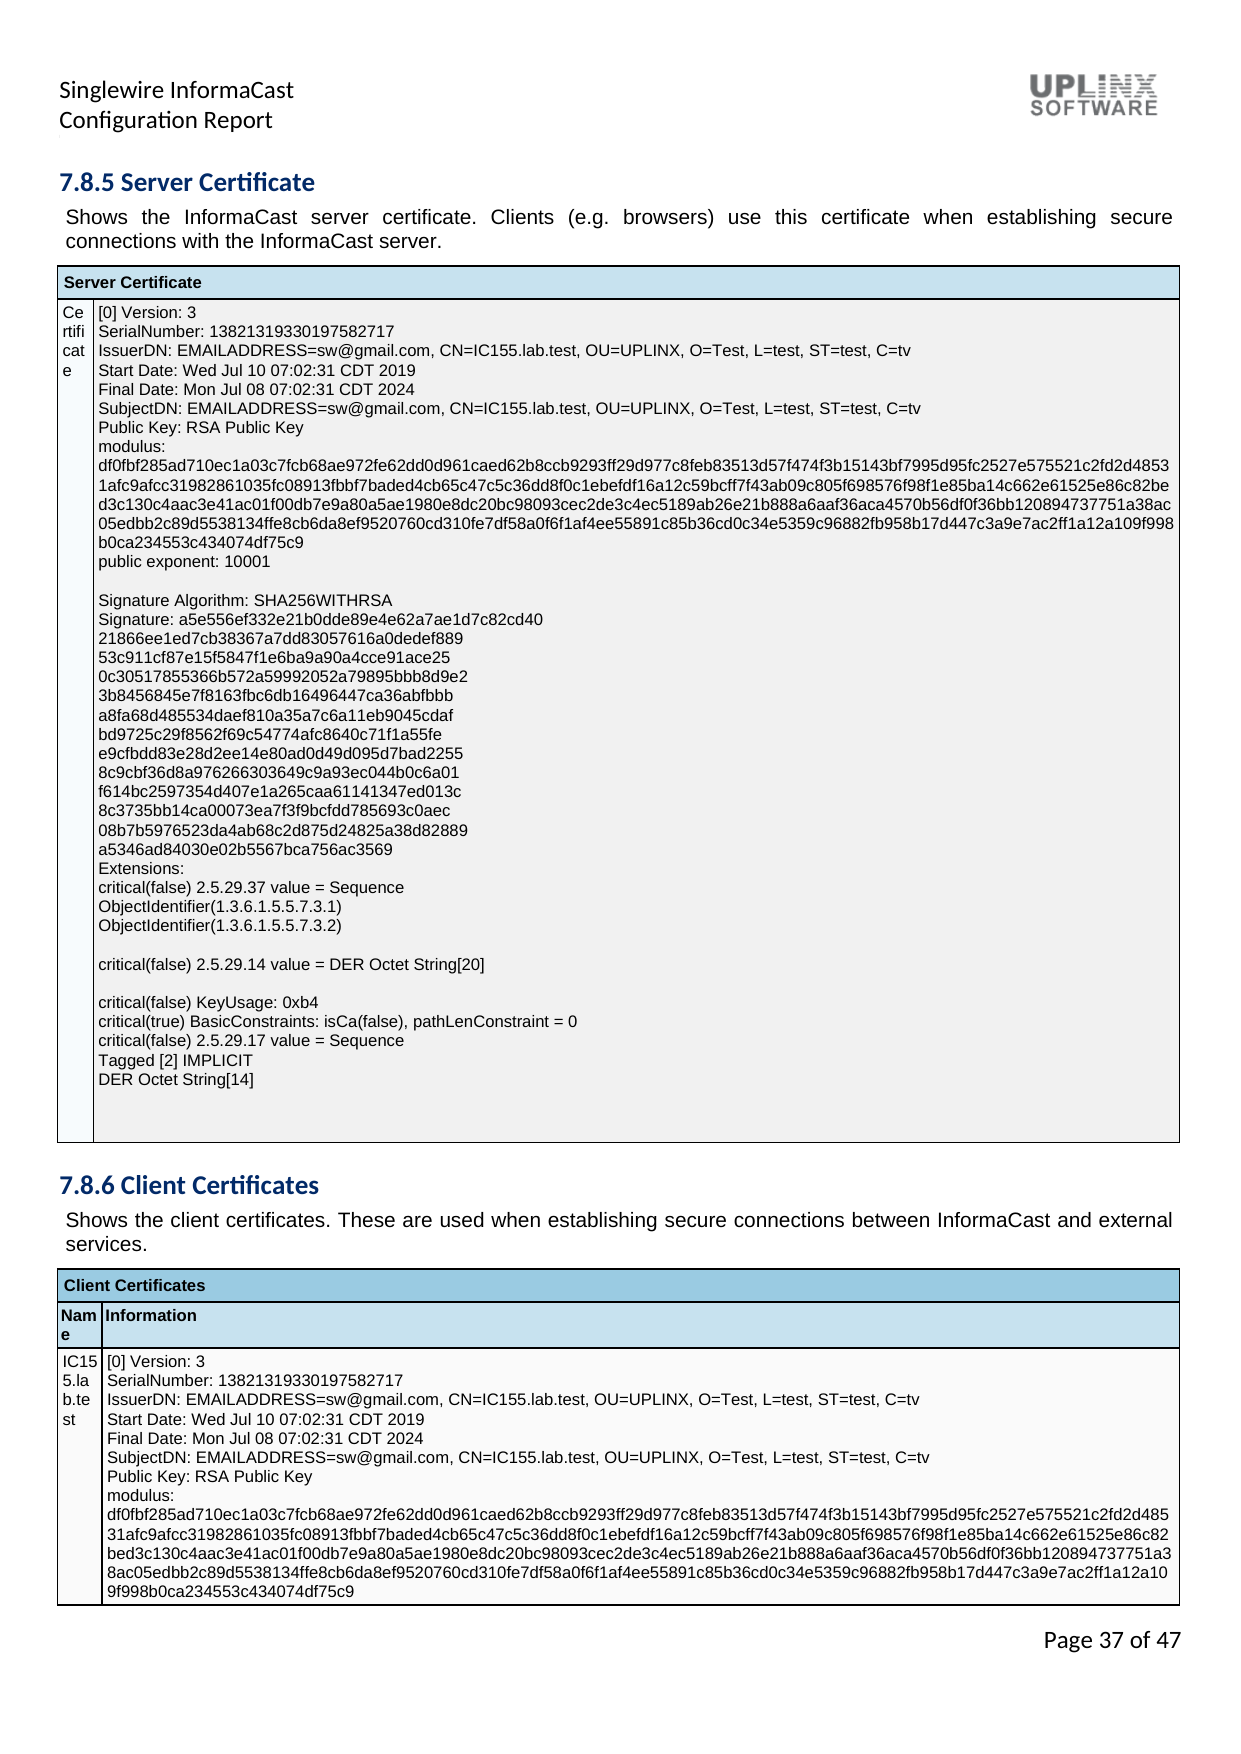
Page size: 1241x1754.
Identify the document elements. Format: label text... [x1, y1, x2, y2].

text Shows the client certificates. These are used when establishing secure connections between InformaCast and external services. [65, 1207, 1175, 1255]
picture [1029, 73, 1159, 118]
table_cell Information [103, 1303, 1179, 1347]
table_cell IC155.lab.test [58, 1349, 101, 1604]
text Shows the InformaCast server certificate. Clients (e.g. browsers) use this certificate when establishing secure connections with the InformaCast server. [65, 204, 1175, 252]
subtitle 7.8.5 Server Certificate [59, 165, 1181, 198]
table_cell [103, 1349, 1179, 1604]
table_cell Name [58, 1303, 101, 1347]
table_header Client Certificates [58, 1270, 1179, 1301]
subtitle 7.8.6 Client Certificates [59, 1168, 1181, 1201]
table_header Server Certificate [58, 267, 1179, 298]
table_cell Certificate [58, 300, 93, 1142]
